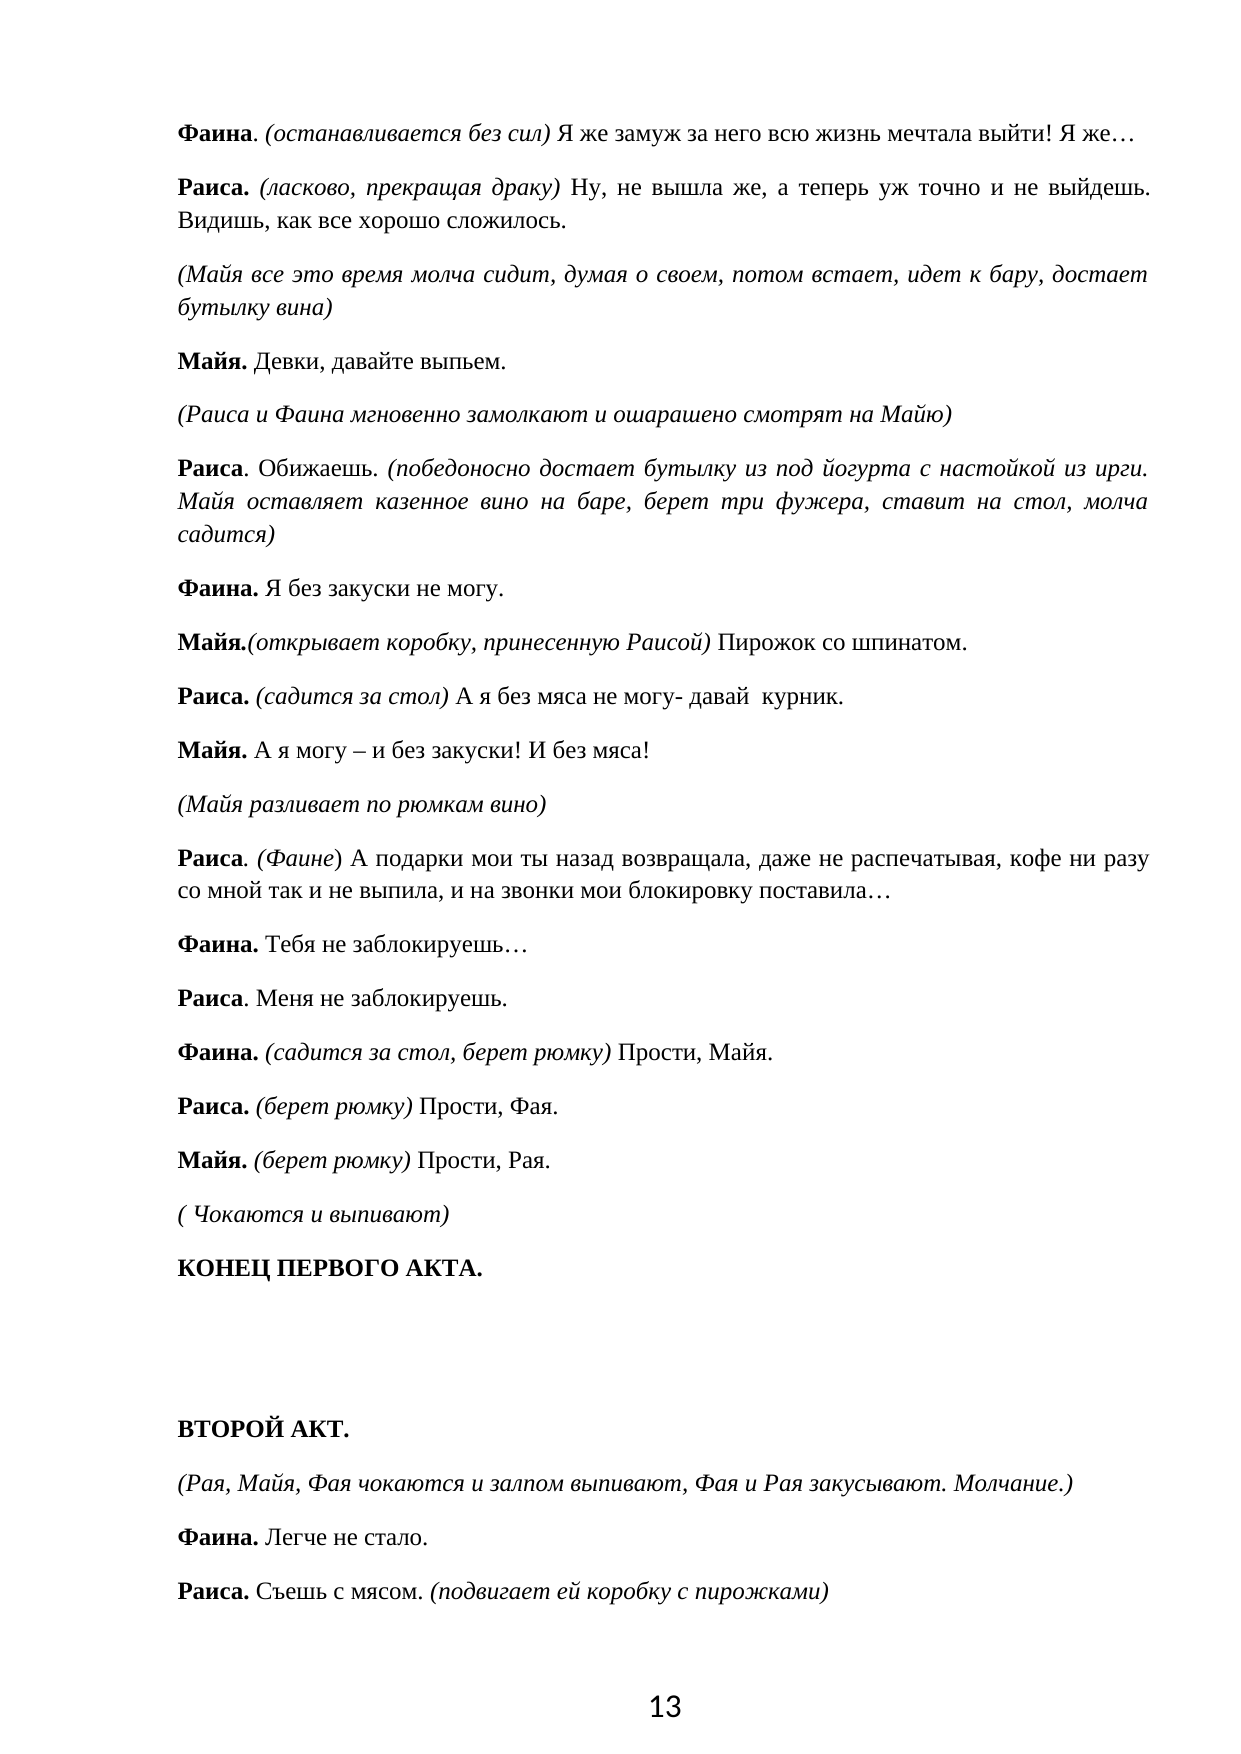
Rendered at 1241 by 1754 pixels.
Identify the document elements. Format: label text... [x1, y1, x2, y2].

text (Раиса и Фаина мгновенно замолкают и ошарашено смотрят на Майю) [177, 399, 1152, 428]
text КОНЕЦ ПЕРВОГО АКТА. [177, 1253, 1152, 1281]
text (Рая, Майя, Фая чокаются и залпом выпивают, Фая и Рая закусывают. Молчание.) [177, 1468, 1152, 1497]
text Фаина. (останавливается без сил) Я же замуж за него всю жизнь мечтала выйти! Я же… [177, 118, 1152, 147]
text Раиса. (берет рюмку) Прости, Фая. [177, 1091, 1152, 1120]
text Раиса. Меня не заблокируешь. [177, 983, 1152, 1012]
text Фаина. Тебя не заблокируешь… [177, 929, 1152, 958]
text Майя. А я могу – и без закуски! И без мяса! [177, 735, 1152, 764]
text (Майя разливает по рюмкам вино) [177, 789, 1152, 817]
text Раиса. Съешь с мясом. (подвигает ей коробку с пирожками) [177, 1576, 1152, 1604]
text Майя.(открывает коробку, принесенную Раисой) Пирожок со шпинатом. [177, 627, 1152, 656]
text Майя. (берет рюмку) Прости, Рая. [177, 1145, 1152, 1174]
text ( Чокаются и выпивают) [177, 1199, 1152, 1227]
text Раиса. Обижаешь. (победоносно достает бутылку из под йогурта с настойкой из ирги. Майя оставляет казенное вино на баре, берет три фужера, ставит на стол, молча садится) [177, 453, 1152, 548]
text ВТОРОЙ АКТ. [177, 1414, 1152, 1443]
text Майя. Девки, давайте выпьем. [177, 346, 1152, 374]
text Фаина. (садится за стол, берет рюмку) Прости, Майя. [177, 1037, 1152, 1066]
text (Майя все это время молча сидит, думая о своем, потом встает, идет к бару, достает бутылку вина) [177, 259, 1152, 321]
text Фаина. Я без закуски не могу. [177, 573, 1152, 602]
text Раиса. (садится за стол) А я без мяса не могу- давай курник. [177, 681, 1152, 710]
text Раиса. (ласково, прекращая драку) Ну, не вышла же, а теперь уж точно и не выйдешь. Видишь, как все хорошо сложилось. [177, 172, 1152, 234]
text Раиса. (Фаине) А подарки мои ты назад возвращала, даже не распечатывая, кофе ни разу со мной так и не выпила, и на звонки мои блокировку поставила… [177, 843, 1152, 904]
text Фаина. Легче не стало. [177, 1522, 1152, 1551]
